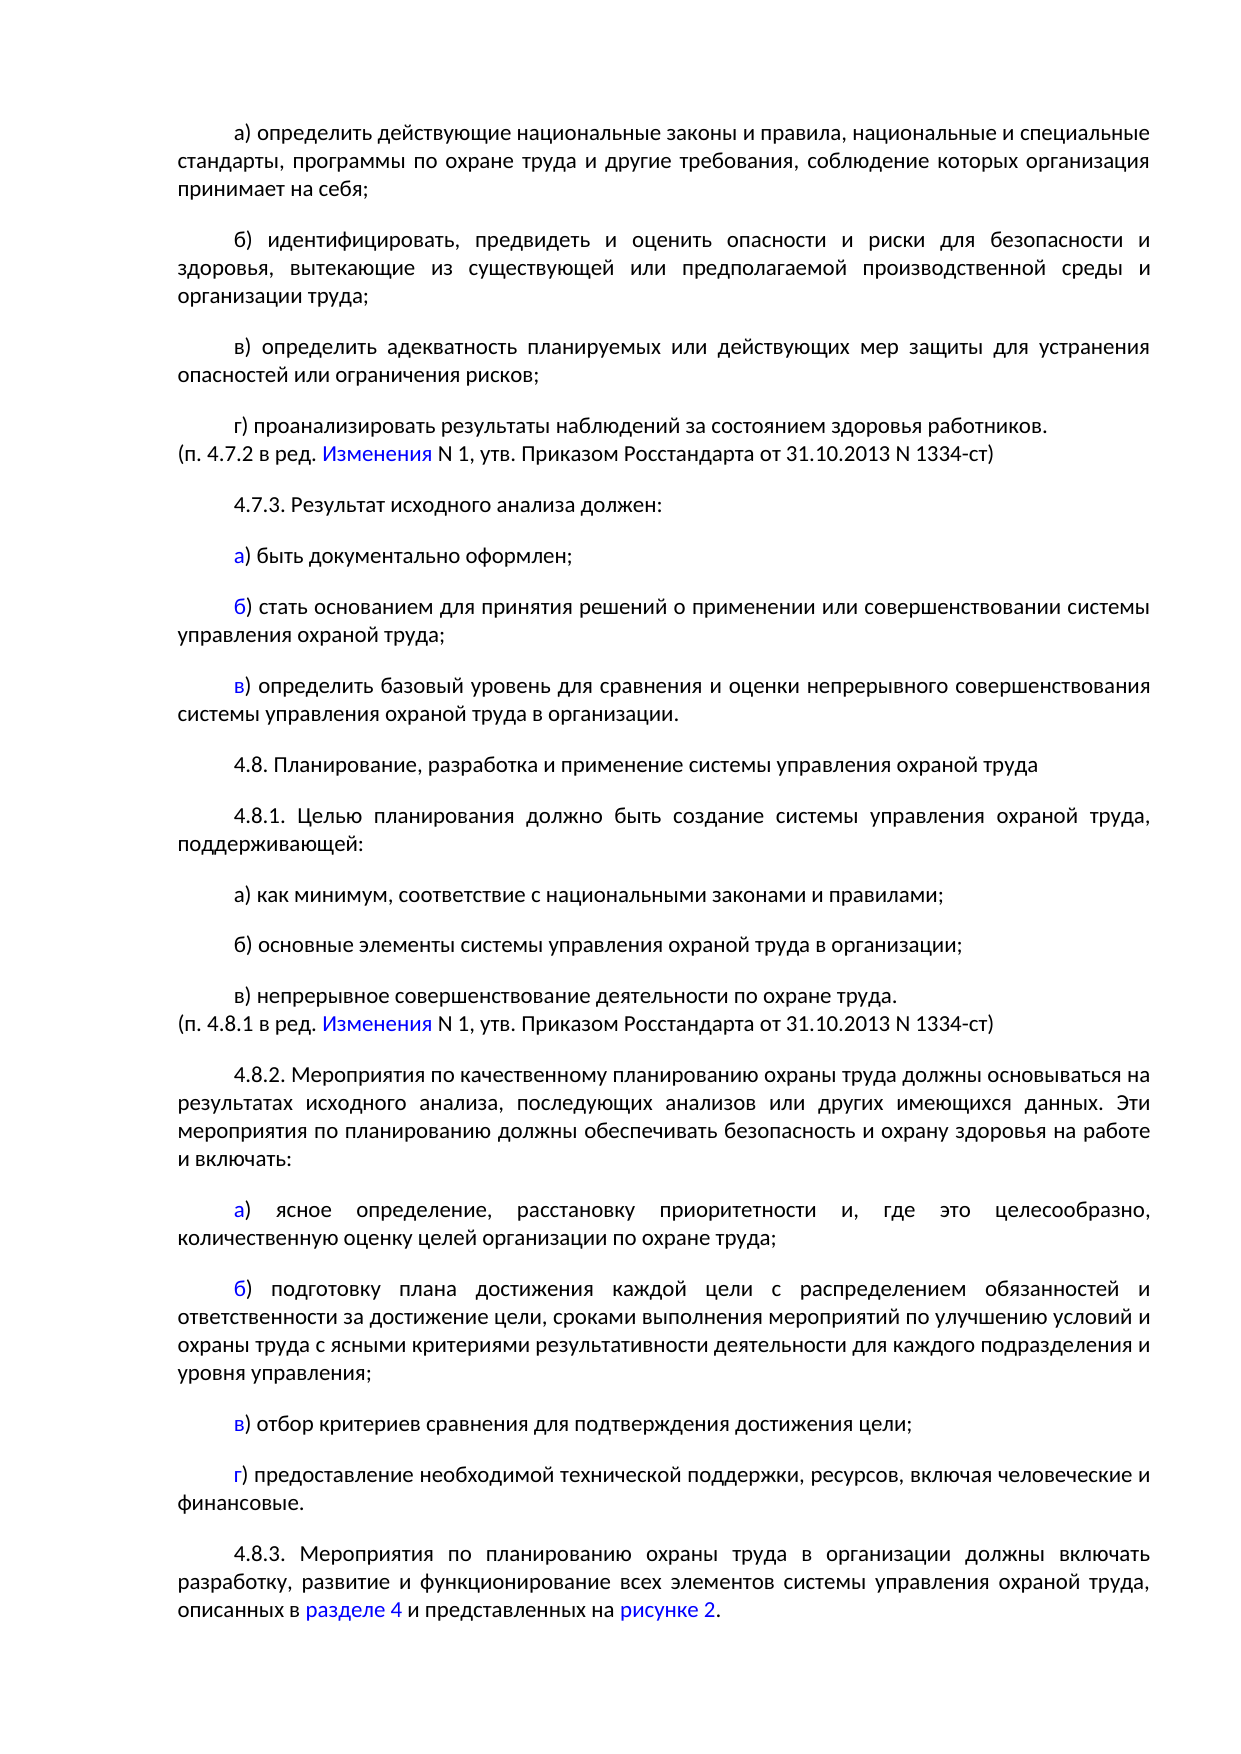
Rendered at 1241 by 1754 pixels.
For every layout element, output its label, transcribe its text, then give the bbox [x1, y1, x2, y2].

text 4.8. Планирование, разработка и применение системы управления охраной труда [177, 750, 1152, 778]
text а) определить действующие национальные законы и правила, национальные и специальные стандарты, программы по охране труда и другие требования, соблюдение которых организация принимает на себя; [177, 118, 1152, 202]
text б) подготовку плана достижения каждой цели с распределением обязанностей и ответственности за достижение цели, сроками выполнения мероприятий по улучшению условий и охраны труда с ясными критериями результативности деятельности для каждого подразделения и уровня управления; [177, 1274, 1152, 1387]
text (п. 4.8.1 в ред. Изменения N 1, утв. Приказом Росстандарта от 31.10.2013 N 1334-ст) [177, 1009, 1152, 1038]
text а) как минимум, соответствие с национальными законами и правилами; [177, 880, 1152, 908]
text в) определить базовый уровень для сравнения и оценки непрерывного совершенствования системы управления охраной труда в организации. [177, 671, 1152, 727]
text 4.7.3. Результат исходного анализа должен: [177, 490, 1152, 518]
text б) стать основанием для принятия решений о применении или совершенствовании системы управления охраной труда; [177, 592, 1152, 648]
text б) идентифицировать, предвидеть и оценить опасности и риски для безопасности и здоровья, вытекающие из существующей или предполагаемой производственной среды и организации труда; [177, 225, 1152, 309]
text б) основные элементы системы управления охраной труда в организации; [177, 931, 1152, 959]
text 4.8.2. Мероприятия по качественному планированию охраны труда должны основываться на результатах исходного анализа, последующих анализов или других имеющихся данных. Эти мероприятия по планированию должны обеспечивать безопасность и охрану здоровья на работе и включать: [177, 1061, 1152, 1173]
text (п. 4.7.2 в ред. Изменения N 1, утв. Приказом Росстандарта от 31.10.2013 N 1334-ст) [177, 439, 1152, 467]
text 4.8.3. Мероприятия по планированию охраны труда в организации должны включать разработку, развитие и функционирование всех элементов системы управления охраной труда, описанных в разделе 4 и представленных на рисунке 2. [177, 1539, 1152, 1623]
text а) ясное определение, расстановку приоритетности и, где это целесообразно, количественную оценку целей организации по охране труда; [177, 1196, 1152, 1252]
text 4.8.1. Целью планирования должно быть создание системы управления охраной труда, поддерживающей: [177, 801, 1152, 857]
text а) быть документально оформлен; [177, 541, 1152, 569]
text в) непрерывное совершенствование деятельности по охране труда. [177, 982, 1152, 1009]
text г) предоставление необходимой технической поддержки, ресурсов, включая человеческие и финансовые. [177, 1460, 1152, 1516]
text в) определить адекватность планируемых или действующих мер защиты для устранения опасностей или ограничения рисков; [177, 332, 1152, 388]
text в) отбор критериев сравнения для подтверждения достижения цели; [177, 1409, 1152, 1437]
text г) проанализировать результаты наблюдений за состоянием здоровья работников. [177, 411, 1152, 439]
